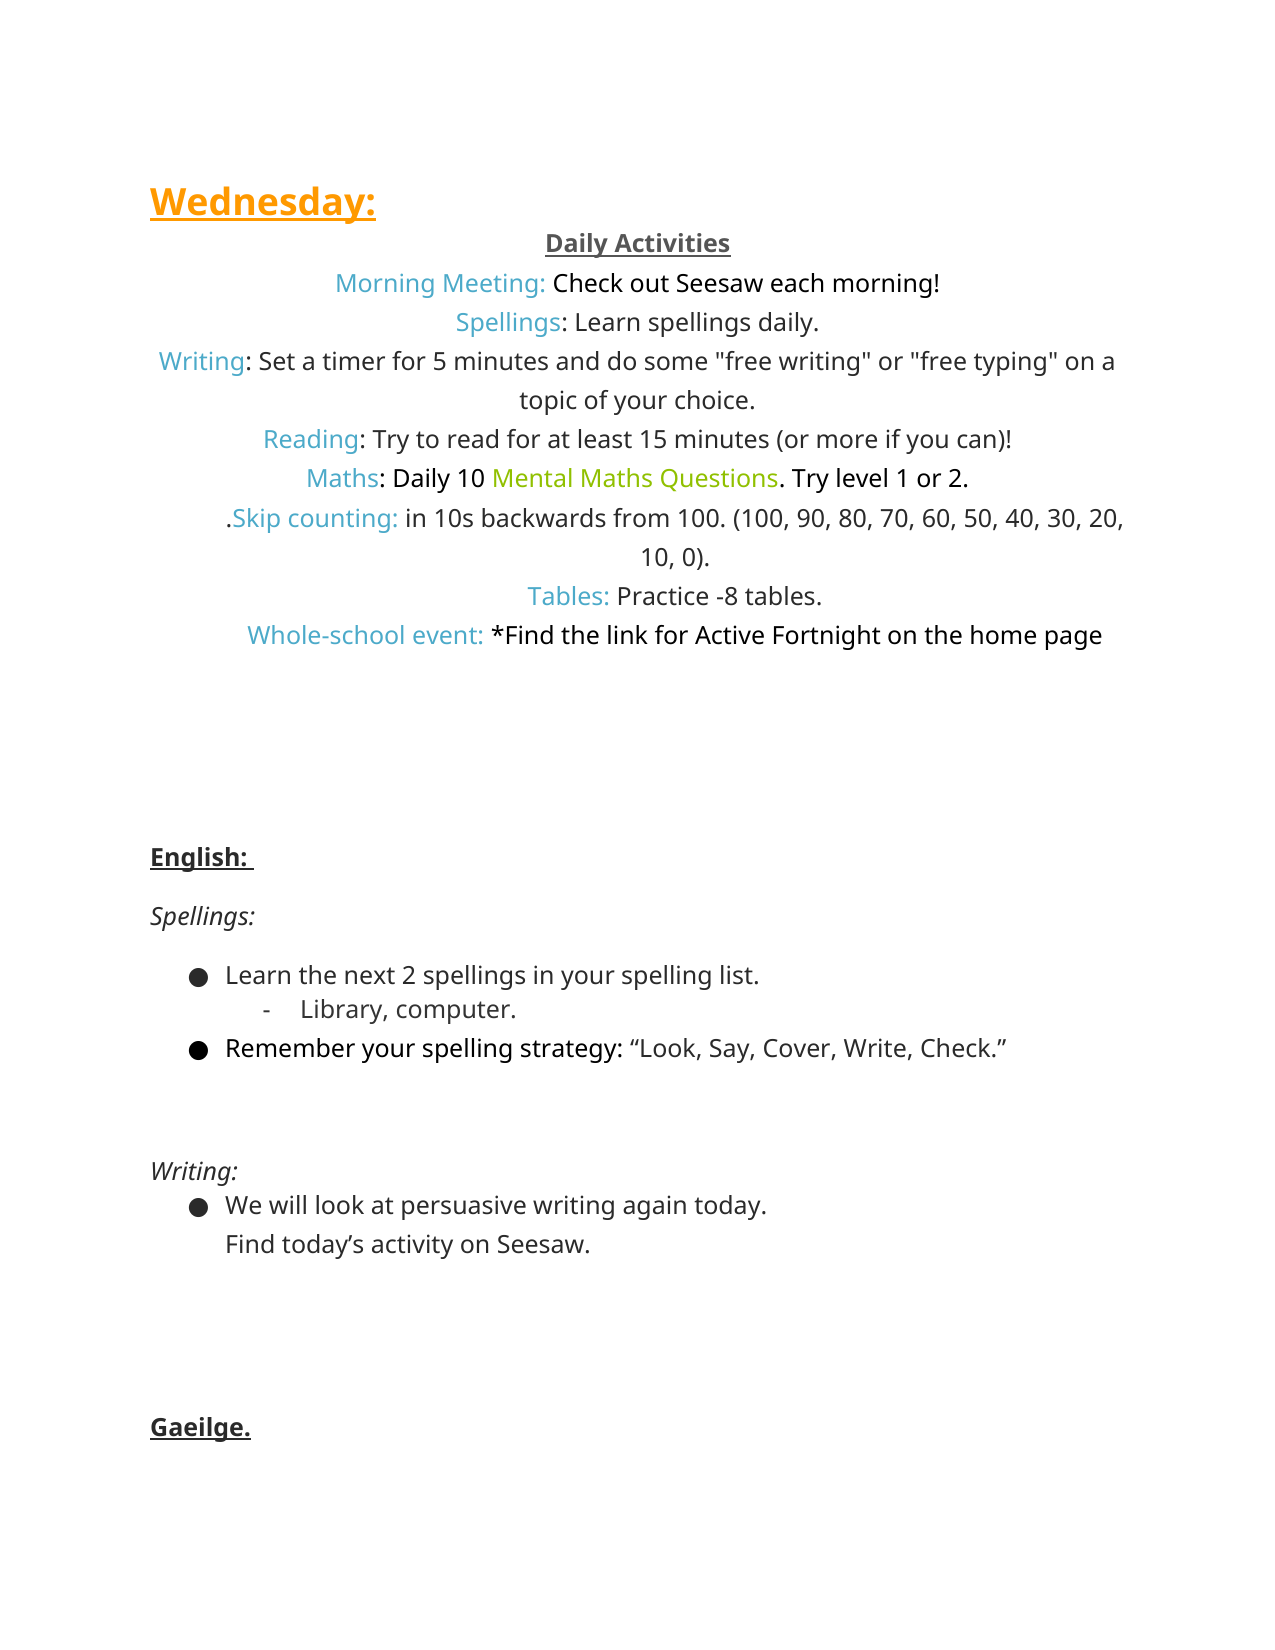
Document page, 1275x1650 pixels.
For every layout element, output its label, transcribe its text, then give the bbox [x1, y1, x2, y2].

text Writing: [150, 1154, 1125, 1188]
text Reading: Try to read for at least 15 minutes (or more if you can)! [150, 422, 1125, 456]
text Morning Meeting: Check out Seesaw each morning! [150, 265, 1125, 299]
text Tables: Practice -8 tables. [225, 578, 1125, 613]
text .Skip counting: in 10s backwards from 100. (100, 90, 80, 70, 60, 50, 40, 30, 20, 10, 0). [225, 500, 1125, 573]
text Spellings: [150, 898, 1125, 932]
text Find today’s activity on Seesaw. [225, 1227, 1125, 1261]
text ​Spellings: Learn spellings daily. [150, 304, 1125, 338]
text English: [150, 839, 1125, 873]
text Whole-school event: *Find the link for Active Fortnight on the home page [225, 618, 1125, 652]
list Remember your spelling strategy: “Look, Say, Cover, Write, Check.” [187, 1031, 1125, 1064]
text Writing: Set a timer for 5 minutes and do some "free writing" or "free typing" on a topic of your choice. [150, 343, 1125, 417]
list Learn the next 2 spellings in your spelling list. [187, 957, 1125, 991]
text Gaeilge. [150, 1409, 1125, 1443]
text Maths: Daily 10 Mental Maths Questions. Try level 1 or 2. [150, 461, 1125, 495]
list We will look at persuasive writing again today. [187, 1188, 1125, 1222]
text Daily Activities [150, 226, 1125, 260]
text Wednesday: [150, 175, 1125, 226]
list Library, computer. [262, 991, 1125, 1025]
